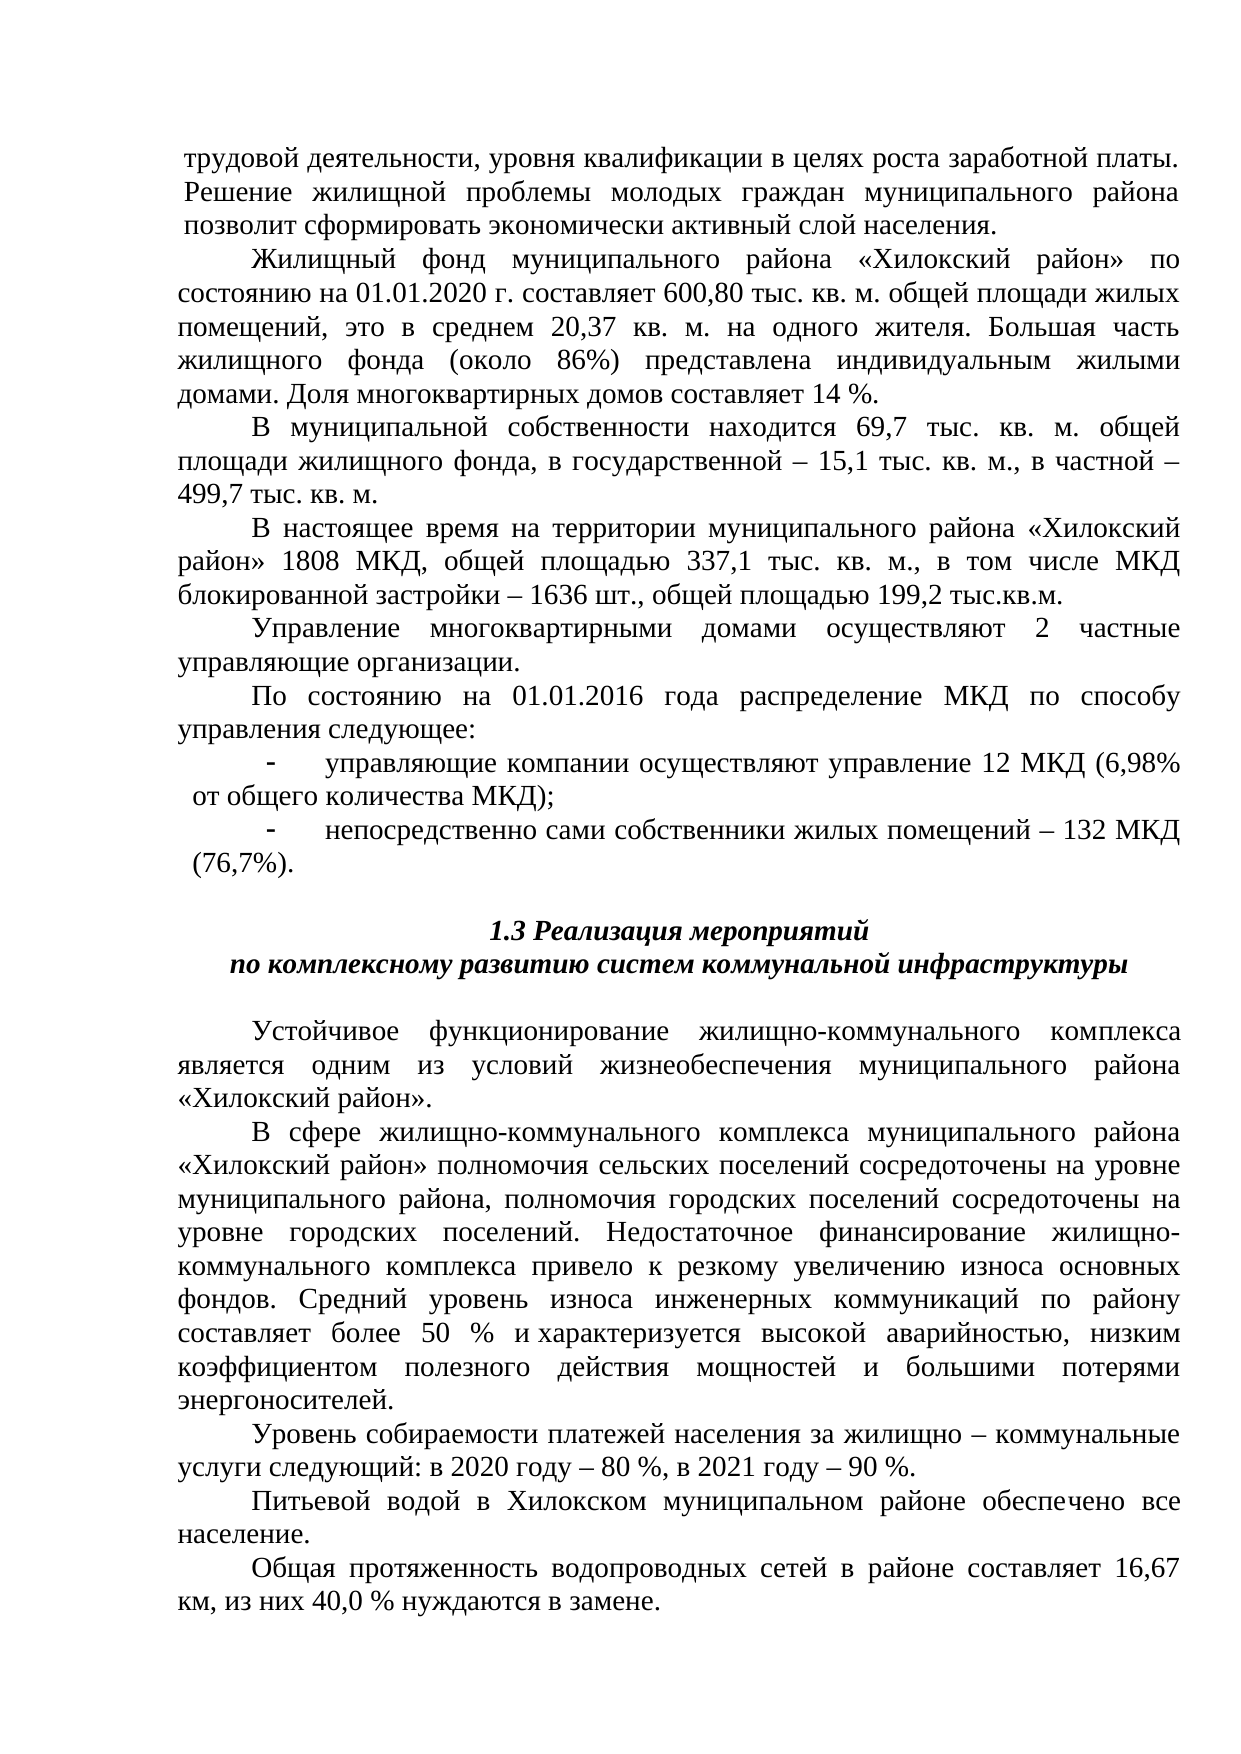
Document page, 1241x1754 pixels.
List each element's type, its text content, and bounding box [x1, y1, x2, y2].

text Устойчивое функционирование жилищно-коммунального комплекса является одним из условий жизнеобеспечения муниципального района «Хилокский район». [177, 1013, 1181, 1114]
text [184, 141, 1180, 242]
text В настоящее время на территории муниципального района «Хилокский район» 1808 МКД, общей площадью 337,1 тыс. кв. м., в том числе МКД блокированной застройки – 1636 шт., общей площадью 199,2 тыс.кв.м. [177, 510, 1181, 611]
text 1.3 Реализация мероприятий [177, 913, 1181, 946]
text Питьевой водой в Хилокском муниципальном районе обеспечено все население. [177, 1483, 1181, 1550]
text Уровень собираемости платежей населения за жилищно – коммунальные услуги следующий: в 2020 году – 80 %, в 2021 году – 90 %. [177, 1416, 1181, 1483]
text Жилищный фонд муниципального района «Хилокский район» по состоянию на 01.01.2020 г. составляет 600,80 тыс. кв. м. общей площади жилых помещений, это в среднем 20,37 кв. м. на одного жителя. Большая часть жилищного фонда (около 86%) представлена индивидуальным жилыми домами. Доля многоквартирных домов составляет 14 %. [177, 242, 1181, 409]
text по комплексному развитию систем коммунальной инфраструктуры [177, 946, 1181, 980]
list управляющие компании осуществляют управление 12 МКД (6,98% от общего количества МКД); [192, 745, 1181, 812]
text В муниципальной собственности находится 69,7 тыс. кв. м. общей площади жилищного фонда, в государственной – 15,1 тыс. кв. м., в частной – 499,7 тыс. кв. м. [177, 409, 1181, 510]
text По состоянию на 01.01.2016 года распределение МКД по способу управления следующее: [177, 678, 1181, 745]
text Управление многоквартирными домами осуществляют 2 частные управляющие организации. [177, 611, 1181, 678]
list непосредственно сами собственники жилых помещений – 132 МКД (76,7%). [192, 812, 1181, 879]
text В сфере жилищно-коммунального комплекса муниципального района «Хилокский район» полномочия сельских поселений сосредоточены на уровне муниципального района, полномочия городских поселений сосредоточены на уровне городских поселений. Недостаточное финансирование жилищно-коммунального комплекса привело к резкому увеличению износа основных фондов. Средний уровень износа инженерных коммуникаций по району составляет более 50 % и характеризуется высокой аварийностью, низким коэффициентом полезного действия мощностей и большими потерями энергоносителей. [177, 1114, 1181, 1416]
text Общая протяженность водопроводных сетей в районе составляет 16,67 км, из них 40,0 % нуждаются в замене. [177, 1550, 1181, 1617]
